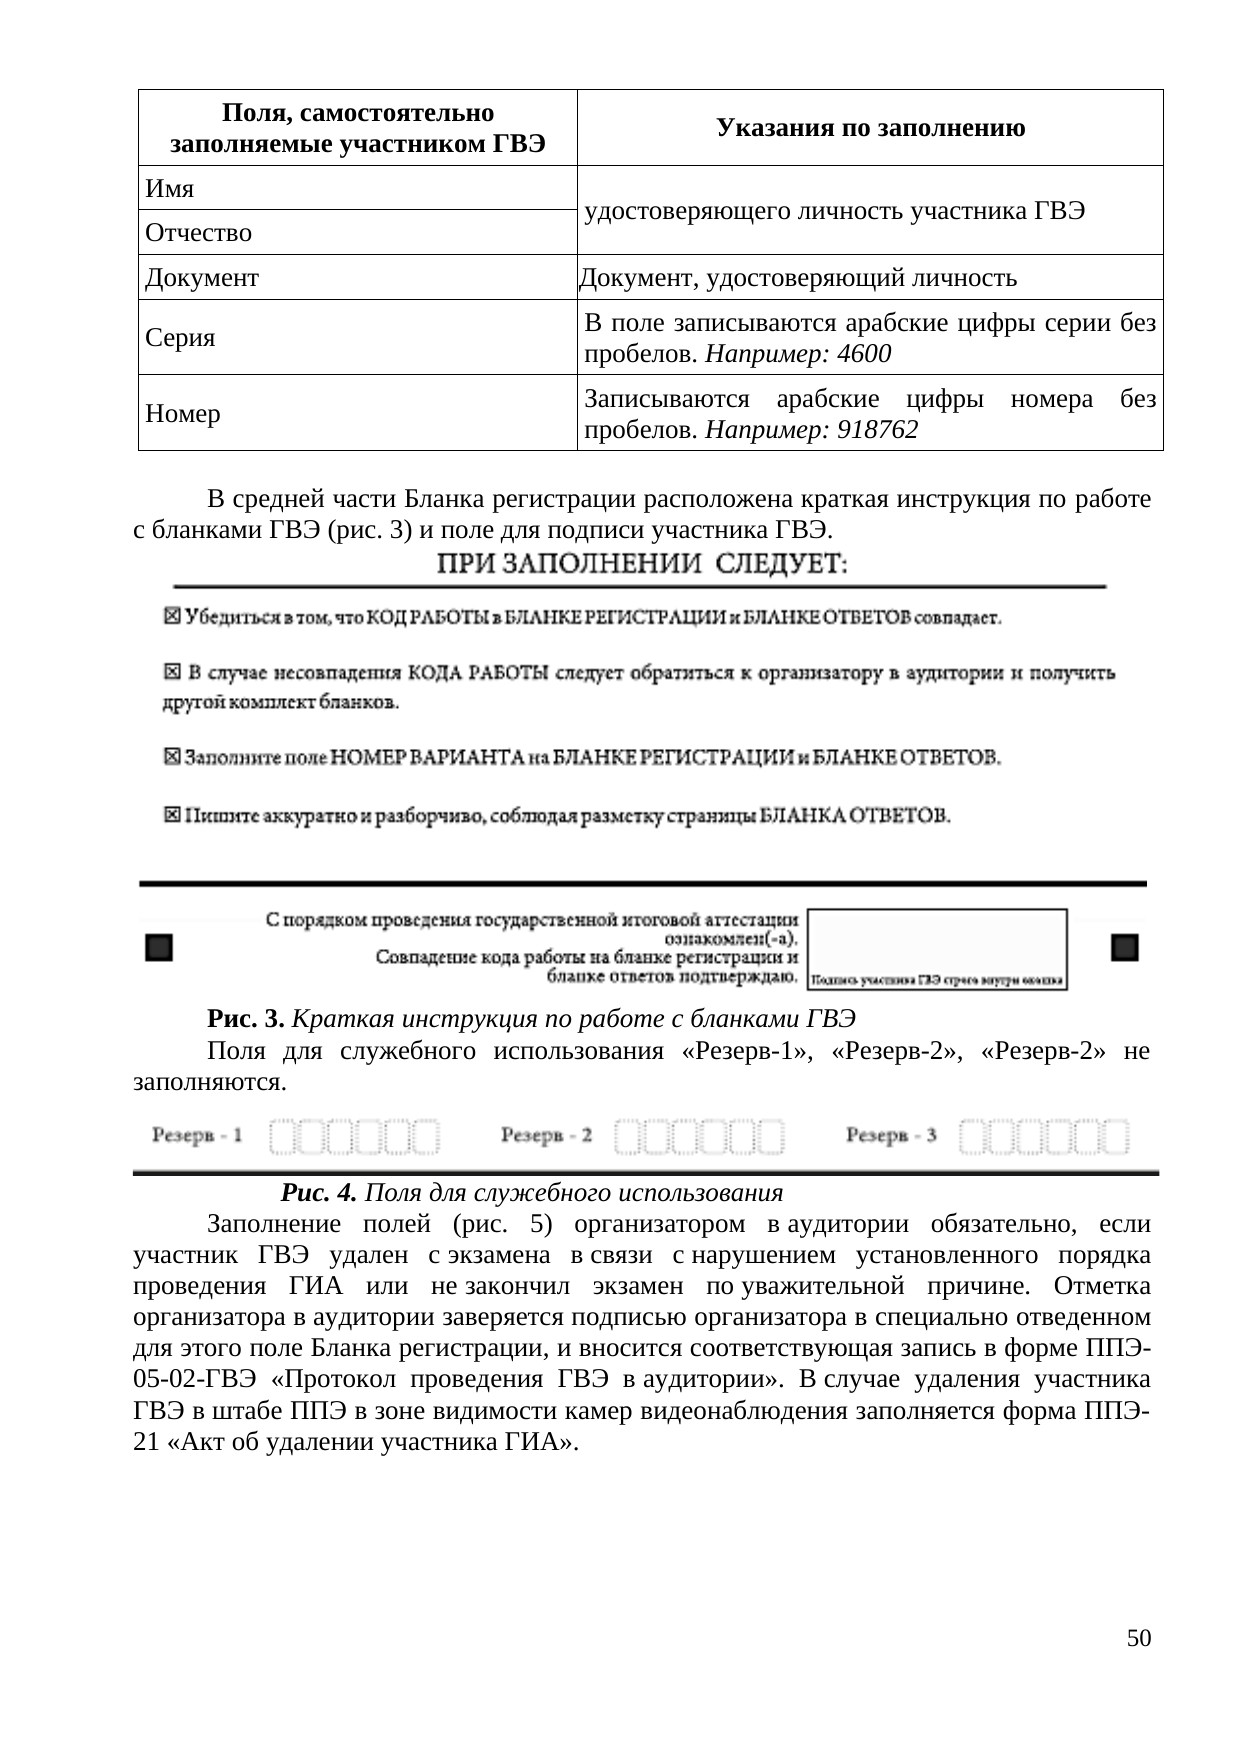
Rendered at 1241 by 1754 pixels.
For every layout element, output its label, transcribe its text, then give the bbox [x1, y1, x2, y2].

text В средней части Бланка регистрации расположена краткая инструкция по работе с бланками ГВЭ (рис. 3) и поле для подписи участника ГВЭ. [133, 482, 1152, 545]
table_cell Записываются арабские цифры номера без пробелов. Например: 918762 [578, 375, 1163, 450]
text Рис. 3. Краткая инструкция по работе с бланками ГВЭ [133, 1003, 1152, 1034]
table_cell Документ [139, 255, 577, 298]
table_cell Отчество [139, 210, 577, 254]
text Заполнение полей (рис. 5) организатором в аудитории обязательно, если участник ГВЭ удален с экзамена в связи с нарушением установленного порядка проведения ГИА или не закончил экзамен по уважительной причине. Отметка организатора в аудитории заверяется подписью организатора в специально отведенном для этого поле Бланка регистрации, и вносится соответствующая запись в форме ППЭ-05-02-ГВЭ «Протокол проведения ГВЭ в аудитории». В случае удаления участника ГВЭ в штабе ППЭ в зоне видимости камер видеонаблюдения заполняется форма ППЭ-21 «Акт об удалении участника ГИА». [133, 1207, 1152, 1456]
table_cell Серия [139, 300, 577, 374]
table_cell В поле записываются арабские цифры серии без пробелов. Например: 4600 [578, 300, 1163, 374]
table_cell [578, 166, 1163, 254]
text Поля для служебного использования «Резерв-1», «Резерв-2», «Резерв-2» не заполняются. [133, 1034, 1152, 1096]
table_header Указания по заполнению [578, 90, 1163, 164]
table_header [139, 90, 577, 164]
text Рис. 4. Поля для служебного использования [133, 1176, 1152, 1207]
table_cell Номер [139, 375, 577, 450]
picture [132, 1096, 1160, 1176]
table_cell Имя [139, 166, 577, 209]
picture [132, 544, 1147, 1003]
table_cell Документ, удостоверяющий личность [578, 255, 1163, 298]
